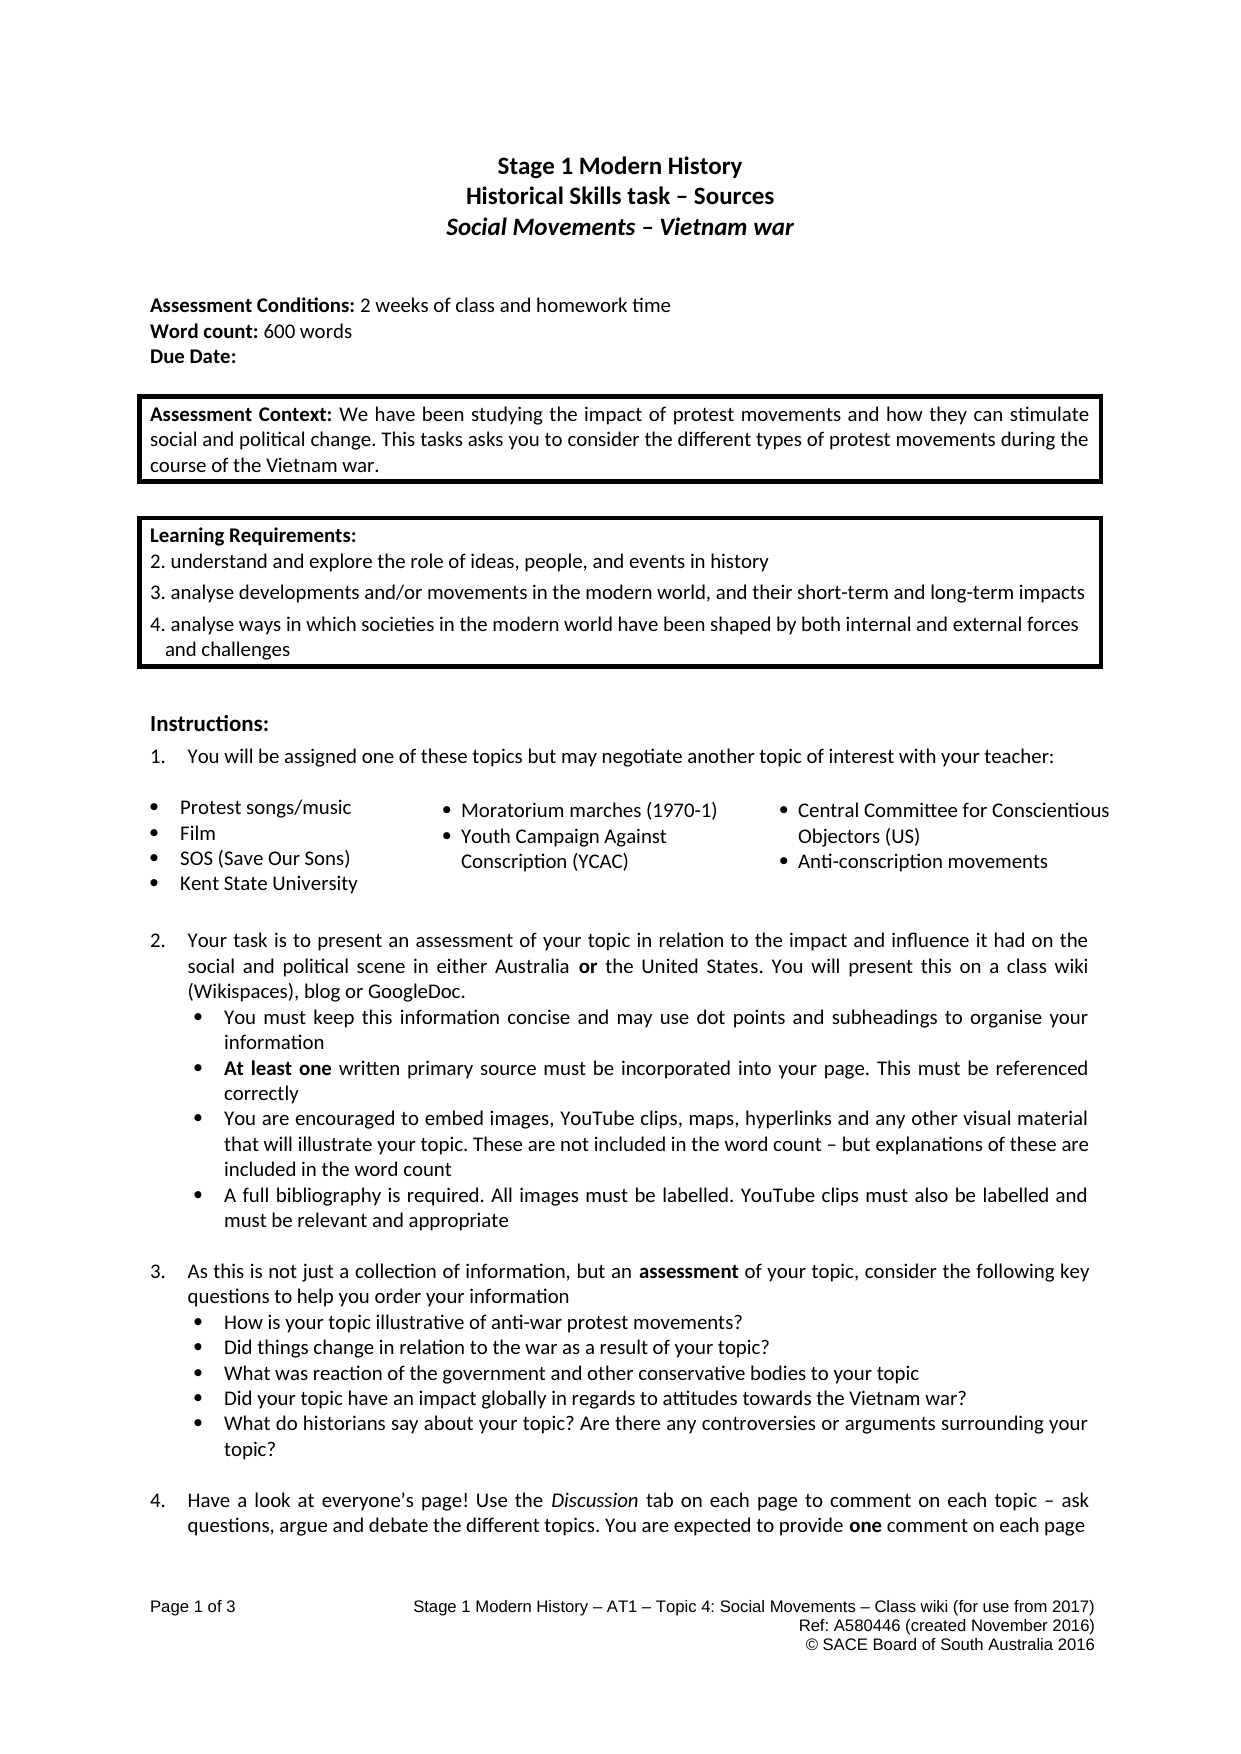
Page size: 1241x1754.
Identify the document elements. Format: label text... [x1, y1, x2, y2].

text 4. analyse ways in which societies in the modern world have been shaped by both internal and external forces and challenges [142, 604, 1099, 664]
text Assessment Conditions: 2 weeks of class and homework time [150, 292, 1090, 318]
list Your task is to present an assessment of your topic in relation to the impact and influence it had on the social and political scene in either Australia or the United States. You will present this on a class wiki (Wikispaces), blog or GoogleDoc. [150, 928, 1090, 1004]
text Word count: 600 words [150, 318, 1090, 343]
list You must keep this information concise and may use dot points and subheadings to organise your information [194, 1004, 1090, 1055]
list You will be assigned one of these topics but may negotiate another topic of interest with your teacher: [150, 743, 1090, 769]
text Due Date: [150, 343, 1090, 369]
text Assessment Context: We have been studying the impact of protest movements and how they can stimulate social and political change. This tasks asks you to consider the different types of protest movements during the course of the Vietnam war. [142, 399, 1099, 479]
list Did your topic have an impact globally in regards to attitudes towards the Vietnam war? [194, 1385, 1090, 1411]
text Historical Skills task – Sources [150, 181, 1090, 211]
list At least one written primary source must be incorporated into your page. This must be referenced correctly [194, 1055, 1090, 1106]
table_header Protest songs/music Film SOS (Save Our Sons) Kent State University [57, 769, 432, 928]
table_header Central Committee for Conscientious Objectors (US) Anti-conscription movements [769, 769, 1183, 928]
text Learning Requirements: [142, 520, 1099, 548]
text 2. understand and explore the role of ideas, people, and events in history [150, 548, 1090, 573]
text 3. analyse developments and/or movements in the modern world, and their short-term and long-term impacts [142, 573, 1099, 604]
list What was reaction of the government and other conservative bodies to your topic [194, 1360, 1090, 1385]
list As this is not just a collection of information, but an assessment of your topic, consider the following key questions to help you order your information [150, 1258, 1090, 1309]
list How is your topic illustrative of anti-war protest movements? [194, 1309, 1090, 1334]
subtitle Social Movements – Vietnam war [150, 211, 1090, 242]
text Instructions: [150, 709, 1090, 737]
list Did things change in relation to the war as a result of your topic? [194, 1334, 1090, 1360]
list You are encouraged to embed images, YouTube clips, maps, hyperlinks and any other visual material that will illustrate your topic. These are not included in the word count – but explanations of these are included in the word count [194, 1106, 1090, 1182]
text Stage 1 Modern History [150, 150, 1090, 181]
list What do historians say about your topic? Are there any controversies or arguments surrounding your topic? [194, 1411, 1090, 1461]
list A full bibliography is required. All images must be labelled. YouTube clips must also be labelled and must be relevant and appropriate [194, 1182, 1090, 1233]
table_header Moratorium marches (1970-1) Youth Campaign Against Conscription (YCAC) [432, 769, 769, 928]
list Have a look at everyone’s page! Use the Discussion tab on each page to comment on each topic – ask questions, argue and debate the different topics. You are expected to provide one comment on each page [150, 1487, 1090, 1538]
